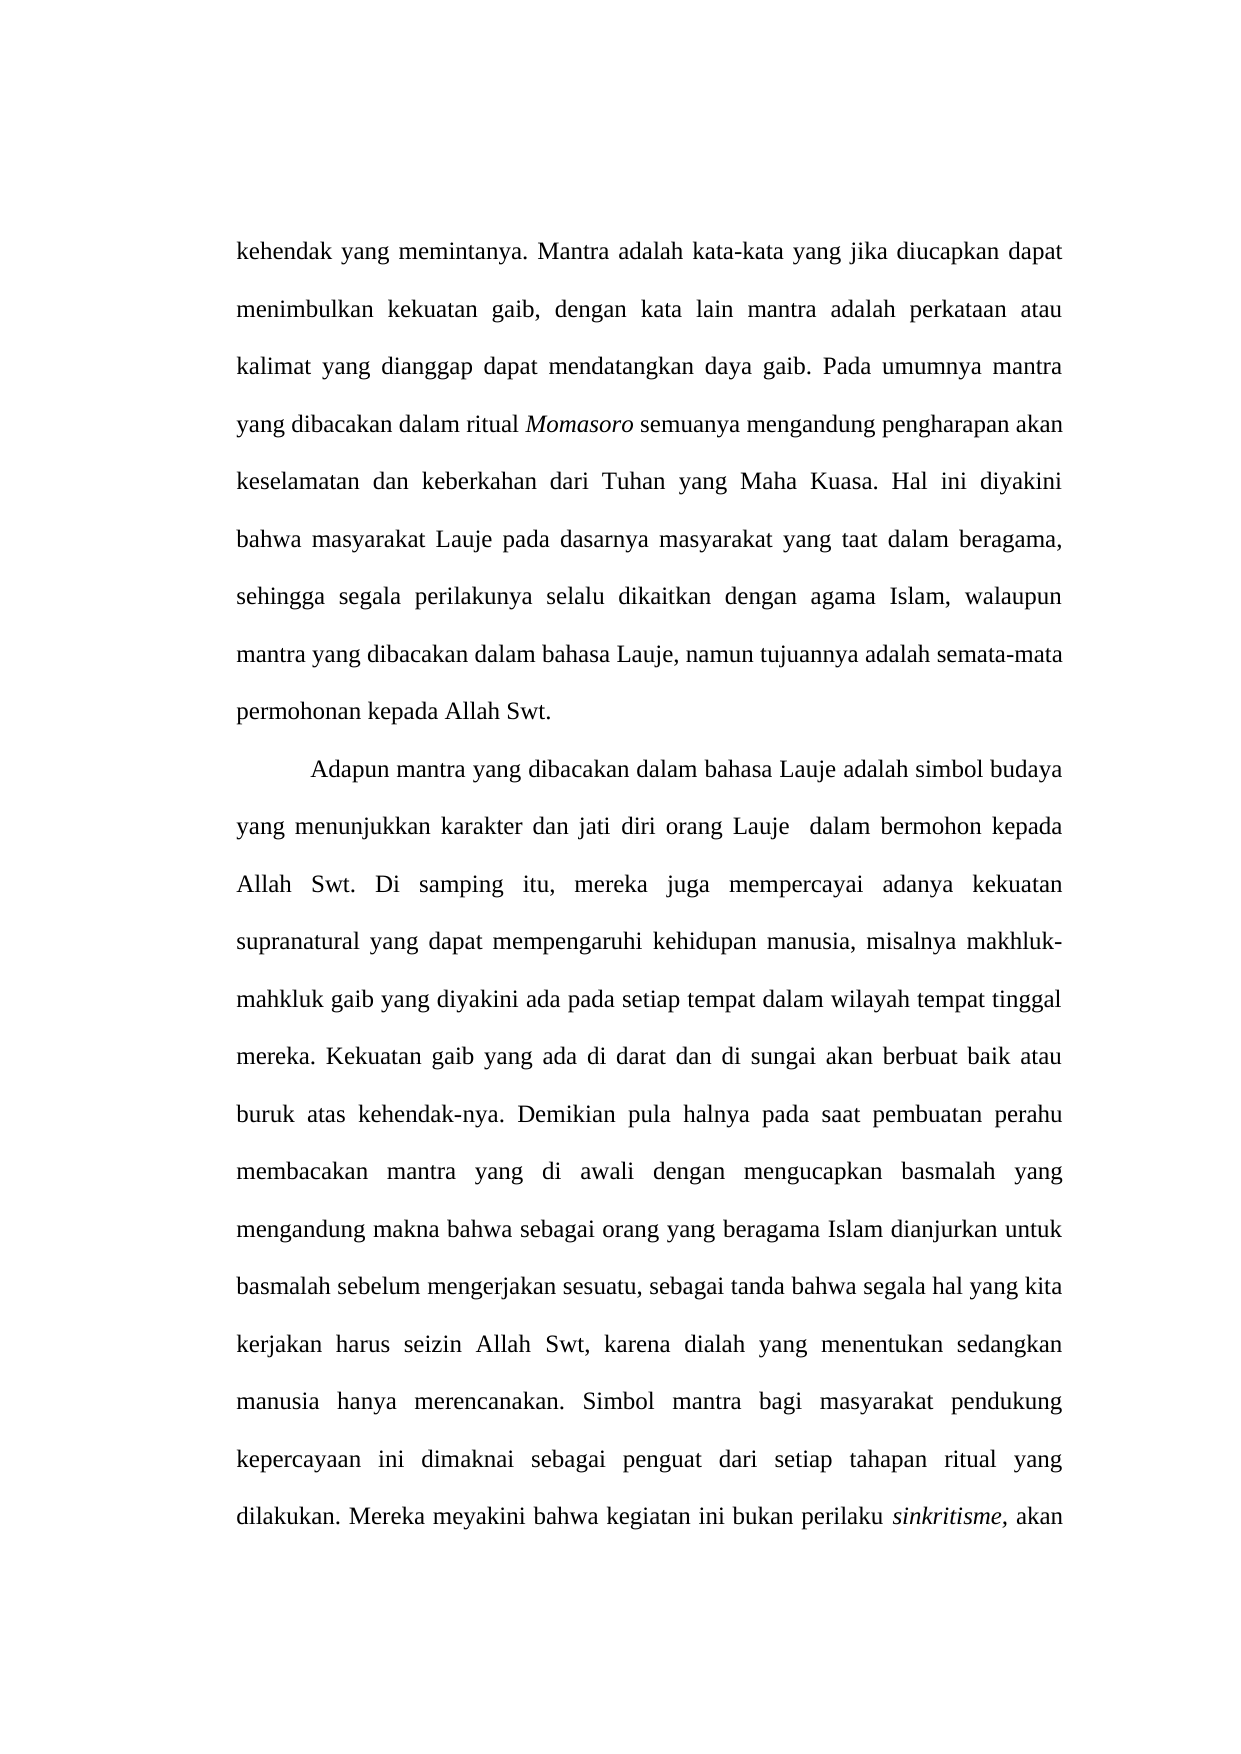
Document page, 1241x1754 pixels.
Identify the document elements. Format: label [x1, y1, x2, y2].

list [236, 754, 1063, 1530]
list [236, 236, 1063, 725]
